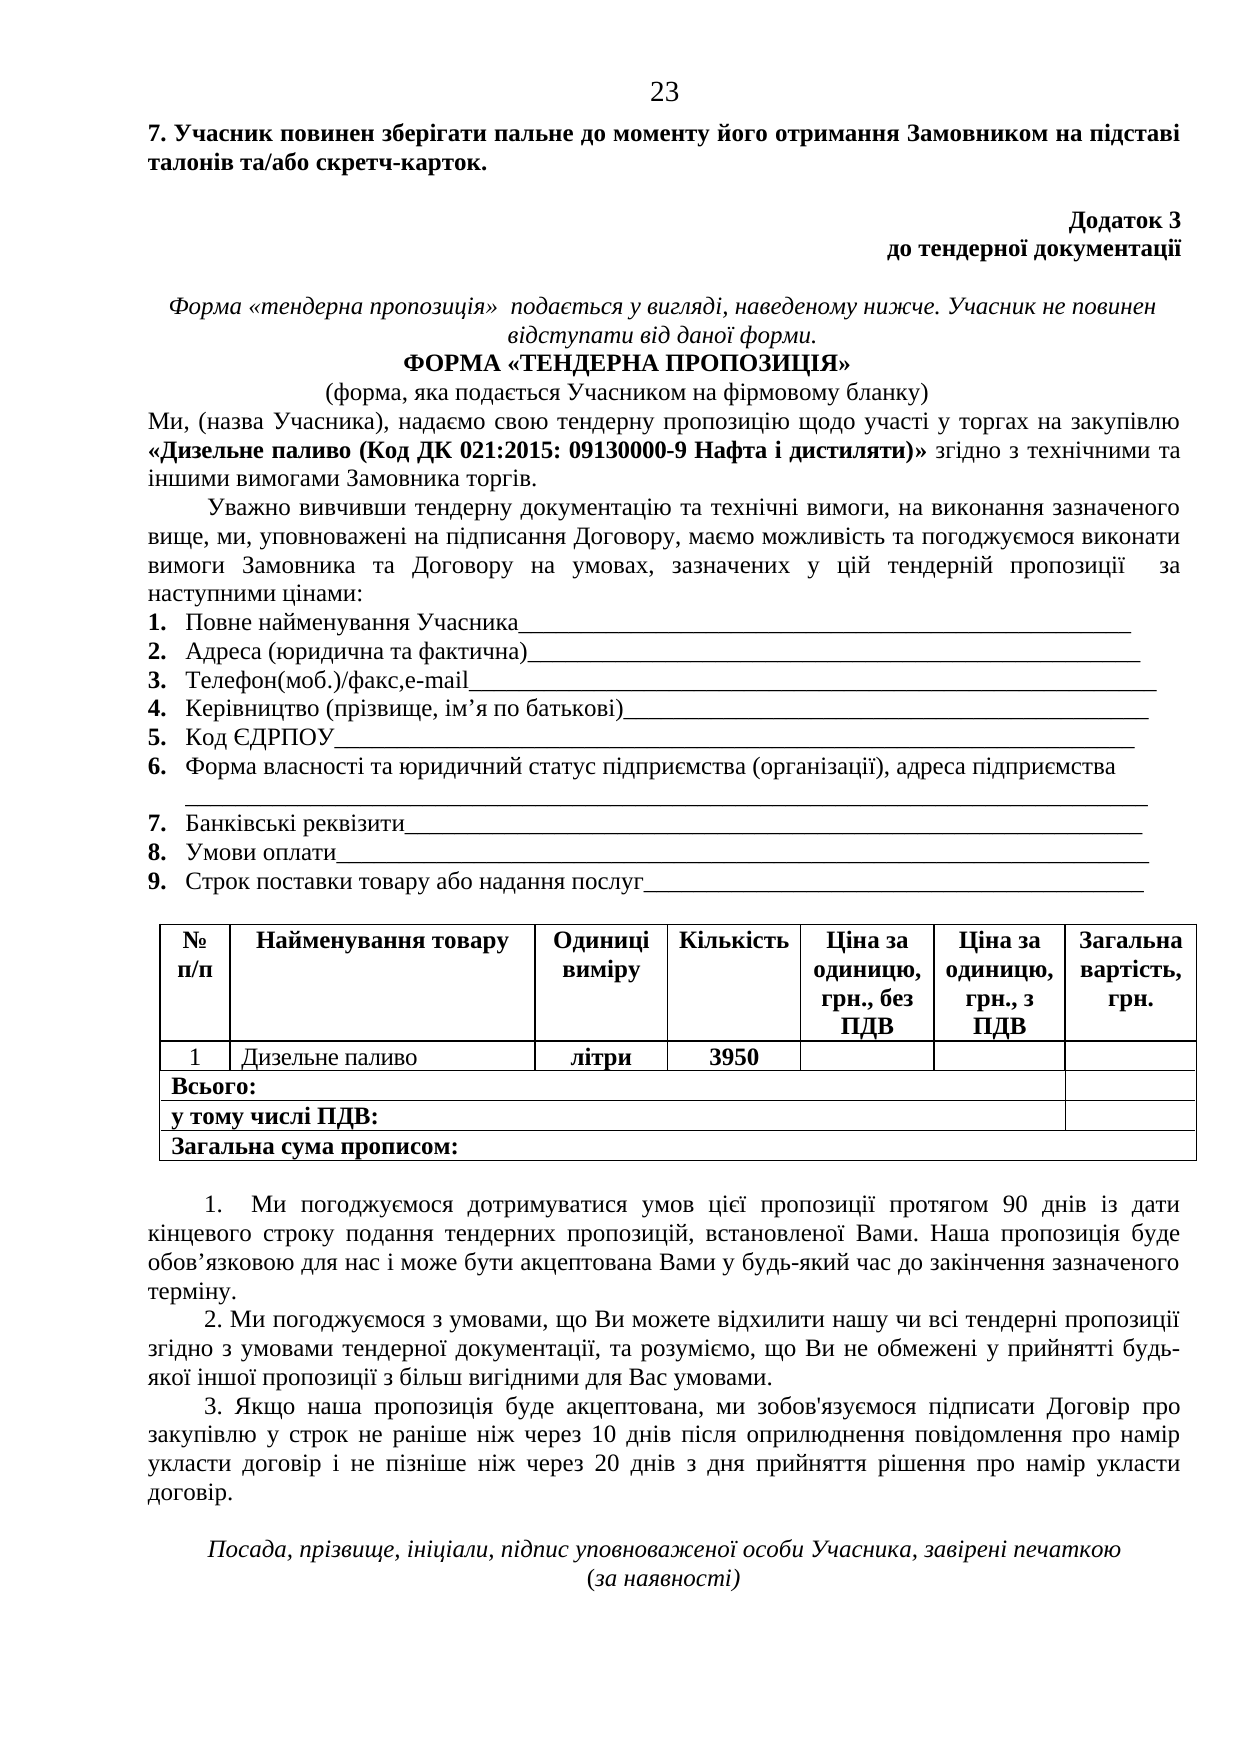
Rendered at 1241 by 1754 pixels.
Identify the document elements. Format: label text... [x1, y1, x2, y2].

table_cell у тому числі ПДВ: [160, 1101, 1065, 1130]
list Умови оплати_________________________________________________________________ [148, 837, 1181, 866]
table_cell [1066, 1070, 1196, 1100]
table_cell Загальна сума прописом: [160, 1130, 1196, 1160]
text Ми, (назва Учасника), надаємо свою тендерну пропозицію щодо участі у торгах на закупівлю «Дизельне паливо (Код ДК 021:2015: 09130000-9 Нафта і дистиляти)» згідно з технічними та іншими вимогами Замовника торгів. [148, 406, 1181, 492]
table_cell 3950 [668, 1042, 800, 1070]
table_cell [935, 1042, 1064, 1070]
table_header Ціна за одиницю, грн., без ПДВ [801, 925, 933, 1040]
table_cell [1066, 1100, 1196, 1130]
list Форма власності та юридичний статус підприємства (організації), адреса підприємства _____________________________________________________________________________ [148, 751, 1181, 808]
list Банківські реквізити___________________________________________________________ [148, 808, 1181, 837]
table_cell [801, 1042, 933, 1070]
text Форма «тендерна пропозиція» подається у вигляді, наведеному нижче. Учасник не повинен відступати від даної форми. [166, 291, 1161, 348]
text 1. Ми погоджуємося дотримуватися умов цієї пропозиції протягом 90 днів із дати кінцевого строку подання тендерних пропозицій, встановленої Вами. Наша пропозиція буде обов’язковою для нас і може бути акцептована Вами у будь-який час до закінчення зазначеного терміну. [148, 1189, 1181, 1304]
table_header № п/п [161, 925, 229, 1040]
text Посада, прізвище, ініціали, підпис уповноваженої особи Учасника, завірені печаткою [148, 1534, 1181, 1563]
table_cell літри [536, 1042, 667, 1070]
list Адреса (юридична та фактична)_________________________________________________ [148, 636, 1181, 665]
text 7. Учасник повинен зберігати пальне до моменту його отримання Замовником на підставі талонів та/або скретч-карток. [148, 118, 1181, 176]
table_header Ціна за одиницю, грн., з ПДВ [935, 925, 1064, 1040]
table_header Кількість [668, 925, 800, 1040]
table_cell Дизельне паливо [231, 1042, 534, 1070]
text Уважно вивчивши тендерну документацію та технічні вимоги, на виконання зазначеного вище, ми, уповноважені на підписання Договору, маємо можливість та погоджуємося виконати вимоги Замовника та Договору на умовах, зазначених у цій тендерній пропозиції за наступними цінами: [148, 492, 1181, 607]
text 3. Якщо наша пропозиція буде акцептована, ми зобов'язуємося підписати Договір про закупівлю у строк не раніше ніж через 10 днів після оприлюднення повідомлення про намір укласти договір і не пізніше ніж через 20 днів з дня прийняття рішення про намір укласти договір. [148, 1391, 1181, 1506]
table_header Одиниці виміру [536, 925, 667, 1040]
text Додаток 3 [148, 205, 1181, 233]
text до тендерної документації [148, 233, 1181, 262]
list Код ЄДРПОУ________________________________________________________________ [148, 722, 1181, 751]
text (за наявності) [148, 1563, 1181, 1592]
table_header Найменування товару [231, 925, 534, 1040]
text 2. Ми погоджуємося з умовами, що Ви можете відхилити нашу чи всі тендерні пропозиції згідно з умовами тендерної документації, та розуміємо, що Ви не обмежені у прийнятті будь-якої іншої пропозиції з більш вигідними для Вас умовами. [148, 1304, 1181, 1391]
list Керівництво (прізвище, ім’я по батькові)__________________________________________ [148, 693, 1181, 722]
table_cell Всього: [160, 1071, 1065, 1100]
list Строк поставки товару або надання послуг________________________________________ [148, 866, 1181, 895]
table_cell 1 [161, 1042, 229, 1070]
text (форма, яка подається Учасником на фірмовому бланку) [73, 377, 1181, 406]
table_cell [1066, 1042, 1196, 1070]
list Повне найменування Учасника_________________________________________________ [148, 607, 1181, 636]
list Телефон(моб.)/факс,е-mail_______________________________________________________ [148, 665, 1181, 693]
text ФОРМА «ТЕНДЕРНА ПРОПОЗИЦІЯ» [73, 348, 1181, 377]
table_header Загальна вартість, грн. [1066, 925, 1196, 1040]
